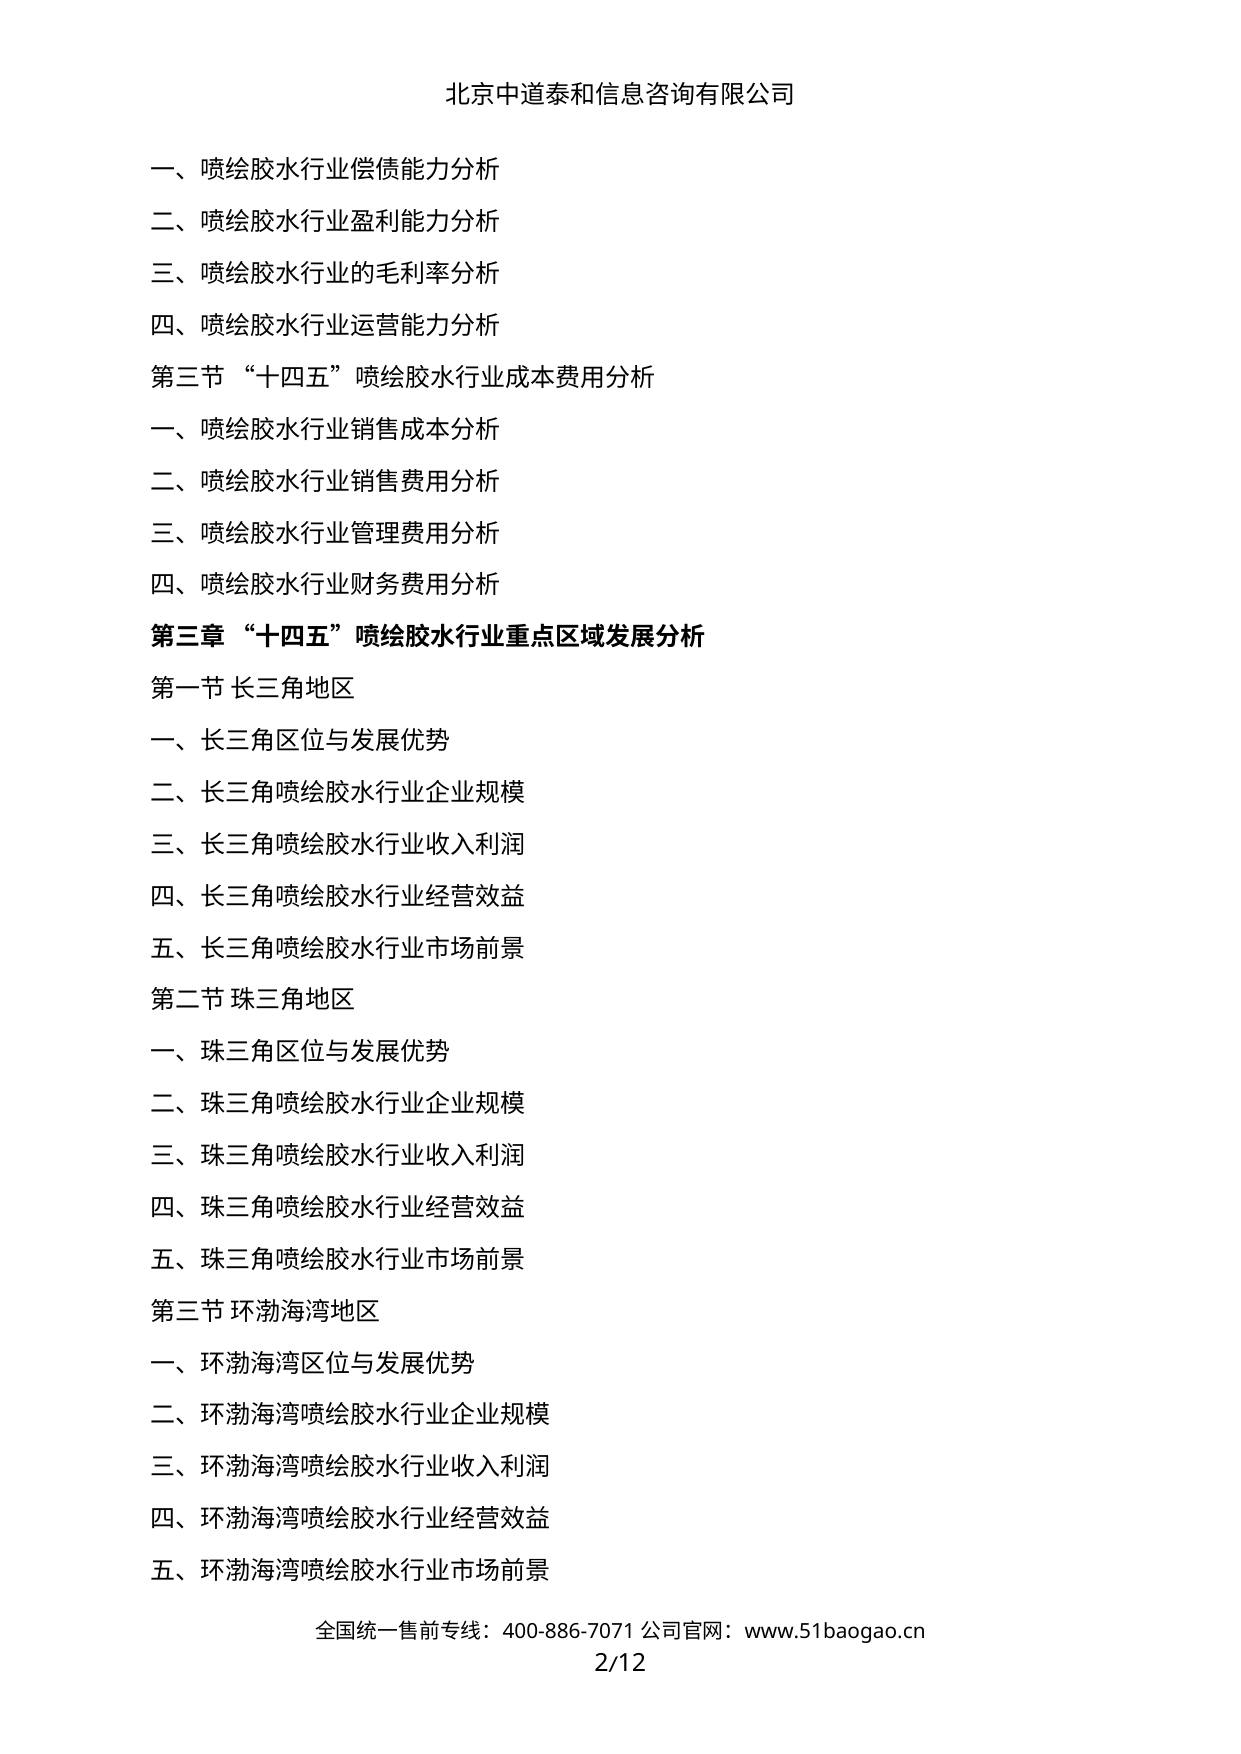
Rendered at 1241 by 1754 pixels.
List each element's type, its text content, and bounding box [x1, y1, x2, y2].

text 五、环渤海湾喷绘胶水行业市场前景 [150, 1551, 1090, 1587]
text 三、喷绘胶水行业的毛利率分析 [150, 254, 1090, 290]
text 五、长三角喷绘胶水行业市场前景 [150, 928, 1090, 964]
text 四、环渤海湾喷绘胶水行业经营效益 [150, 1499, 1090, 1535]
text 二、长三角喷绘胶水行业企业规模 [150, 772, 1090, 809]
text 三、珠三角喷绘胶水行业收入利润 [150, 1136, 1090, 1172]
text 一、长三角区位与发展优势 [150, 721, 1090, 757]
text 四、喷绘胶水行业运营能力分析 [150, 306, 1090, 342]
text 第一节 长三角地区 [150, 669, 1090, 705]
text 二、喷绘胶水行业盈利能力分析 [150, 202, 1090, 238]
text 四、喷绘胶水行业财务费用分析 [150, 565, 1090, 601]
text 三、喷绘胶水行业管理费用分析 [150, 513, 1090, 549]
text 三、长三角喷绘胶水行业收入利润 [150, 824, 1090, 861]
text 一、环渤海湾区位与发展优势 [150, 1343, 1090, 1379]
text 第三节 环渤海湾地区 [150, 1291, 1090, 1327]
text 第三章 “十四五”喷绘胶水行业重点区域发展分析 [150, 617, 1090, 653]
text 第二节 珠三角地区 [150, 980, 1090, 1016]
text 一、喷绘胶水行业销售成本分析 [150, 409, 1090, 446]
text 四、长三角喷绘胶水行业经营效益 [150, 876, 1090, 912]
text 二、珠三角喷绘胶水行业企业规模 [150, 1084, 1090, 1120]
text 一、喷绘胶水行业偿债能力分析 [150, 150, 1090, 186]
text 一、珠三角区位与发展优势 [150, 1032, 1090, 1068]
text 二、环渤海湾喷绘胶水行业企业规模 [150, 1395, 1090, 1431]
text 四、珠三角喷绘胶水行业经营效益 [150, 1187, 1090, 1224]
text 三、环渤海湾喷绘胶水行业收入利润 [150, 1447, 1090, 1483]
text 第三节 “十四五”喷绘胶水行业成本费用分析 [150, 357, 1090, 394]
text 五、珠三角喷绘胶水行业市场前景 [150, 1239, 1090, 1276]
text 二、喷绘胶水行业销售费用分析 [150, 461, 1090, 497]
